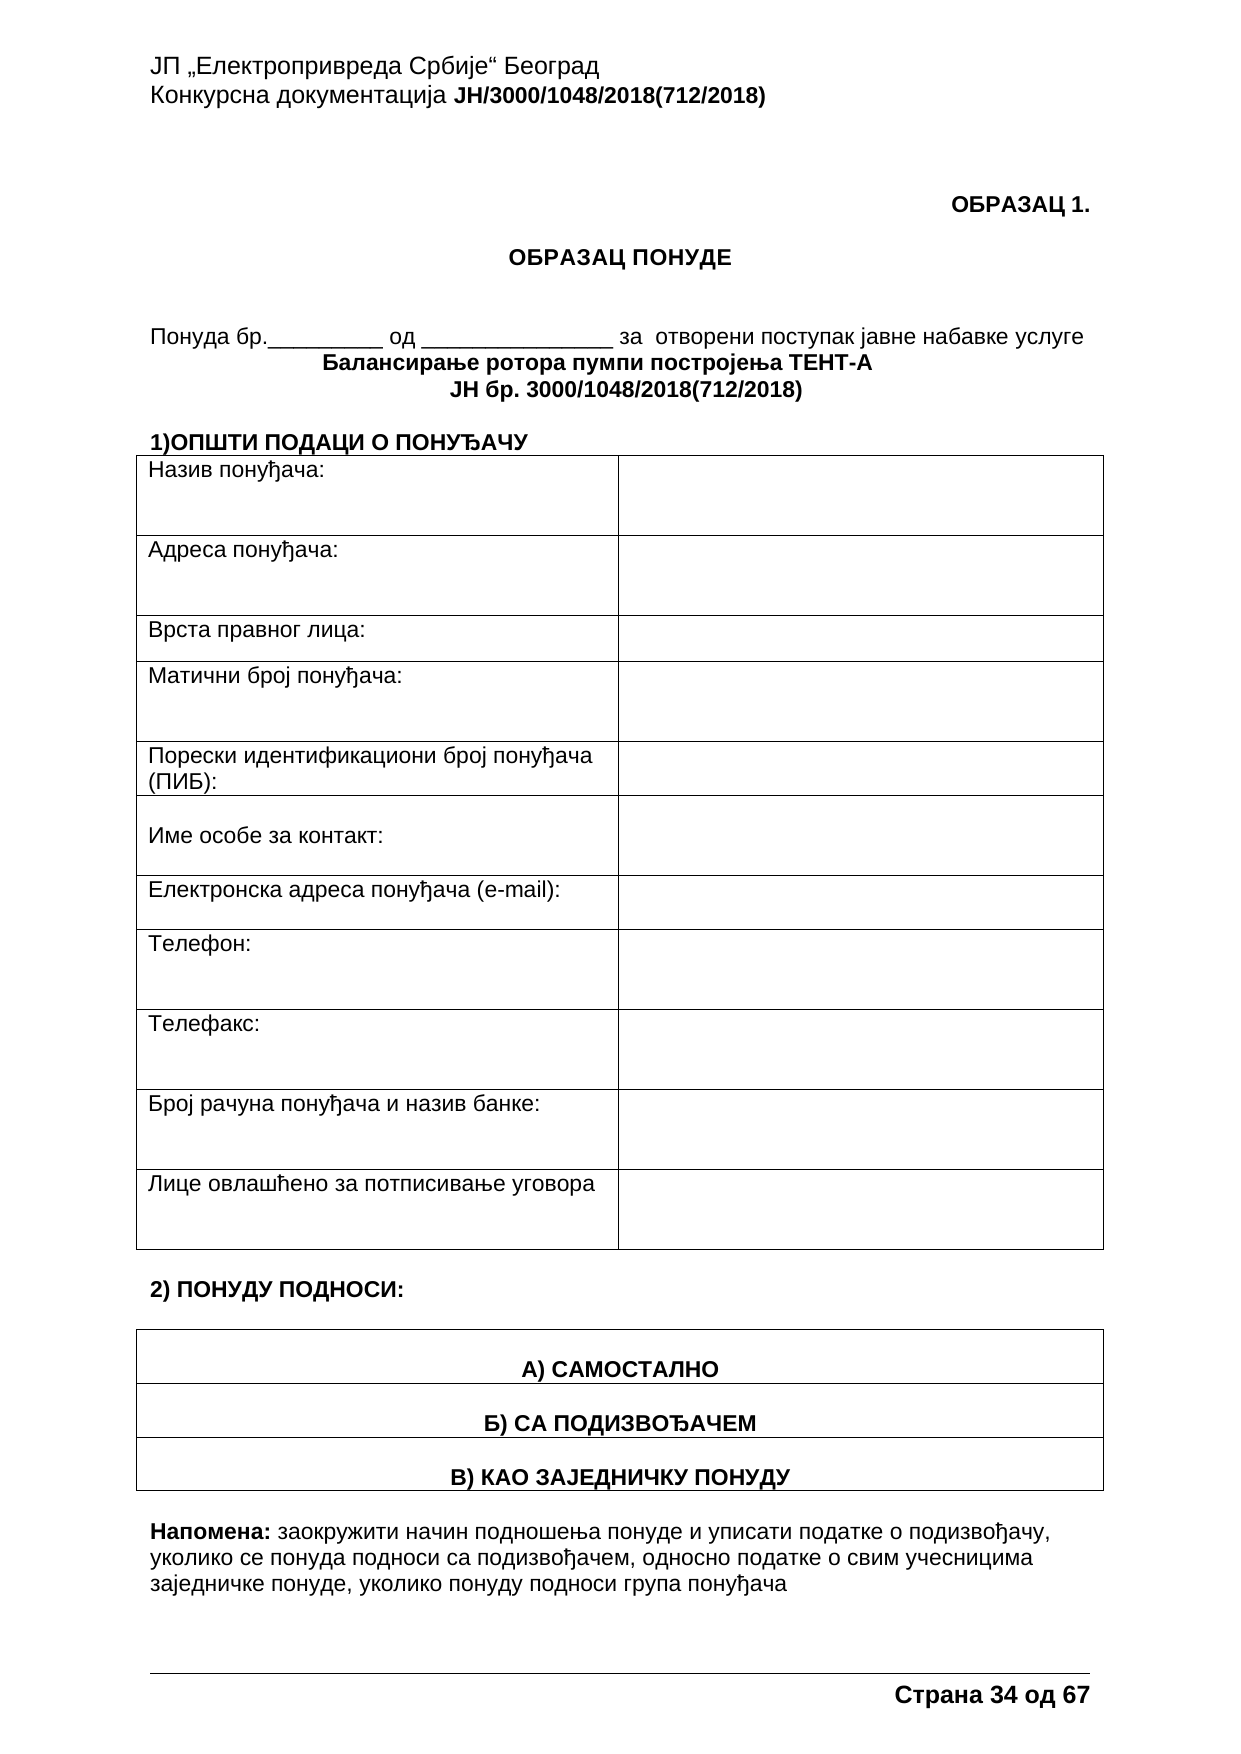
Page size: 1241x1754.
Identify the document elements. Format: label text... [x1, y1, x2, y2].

table_cell [619, 876, 1103, 928]
table_cell В) КАО ЗАЈЕДНИЧКУ ПОНУДУ [137, 1438, 1103, 1490]
text ОБРАЗАЦ 1. [150, 191, 1090, 218]
table_cell [619, 1090, 1103, 1169]
table_header Назив понуђача: [137, 456, 618, 535]
table_cell [619, 1170, 1103, 1249]
table_cell Адреса понуђача: [137, 536, 618, 615]
table_cell Матични број понуђача: [137, 662, 618, 741]
table_header А) САМОСТАЛНО [137, 1330, 1103, 1383]
table_cell [619, 1010, 1103, 1089]
table_cell Електронска адреса понуђача (e-mail): [137, 876, 618, 928]
text Балансирање ротора пумпи постројења ТЕНТ-А [150, 349, 1090, 376]
table_cell [619, 930, 1103, 1009]
text Понуда бр._________ од _______________ за отворени поступак јавне набавке услуге [150, 323, 1090, 349]
table_cell Телефакс: [137, 1010, 618, 1089]
table_cell Име особе за контакт: [137, 796, 618, 875]
table_cell [619, 662, 1103, 741]
table_cell [619, 616, 1103, 661]
text 1)ОПШТИ ПОДАЦИ О ПОНУЂАЧУ [150, 428, 1090, 455]
table_cell [619, 796, 1103, 875]
table_cell [619, 536, 1103, 615]
table_cell Б) СА ПОДИЗВОЂАЧЕМ [137, 1384, 1103, 1437]
table_cell Порески идентификациони број понуђача (ПИБ): [137, 742, 618, 795]
table_cell Лице овлашћено за потписивање уговора [137, 1170, 618, 1249]
text ЈН бр. 3000/1048/2018(712/2018) [150, 376, 1090, 402]
text ОБРАЗАЦ ПОНУДЕ [150, 244, 1090, 270]
table_cell [619, 742, 1103, 795]
table_cell Телефон: [137, 930, 618, 1009]
text 2) ПОНУДУ ПОДНОСИ: [150, 1276, 1090, 1303]
table_header [619, 456, 1103, 535]
text Напомена: заокружити начин подношења понуде и уписати податке о подизвођачу, уколико се понуда подноси са подизвођачем, односно податке о свим учесницима заједничке понуде, уколико понуду подноси група понуђача [150, 1518, 1090, 1597]
table_cell Врста правног лица: [137, 616, 618, 661]
table_cell Број рачуна понуђача и назив банке: [137, 1090, 618, 1169]
